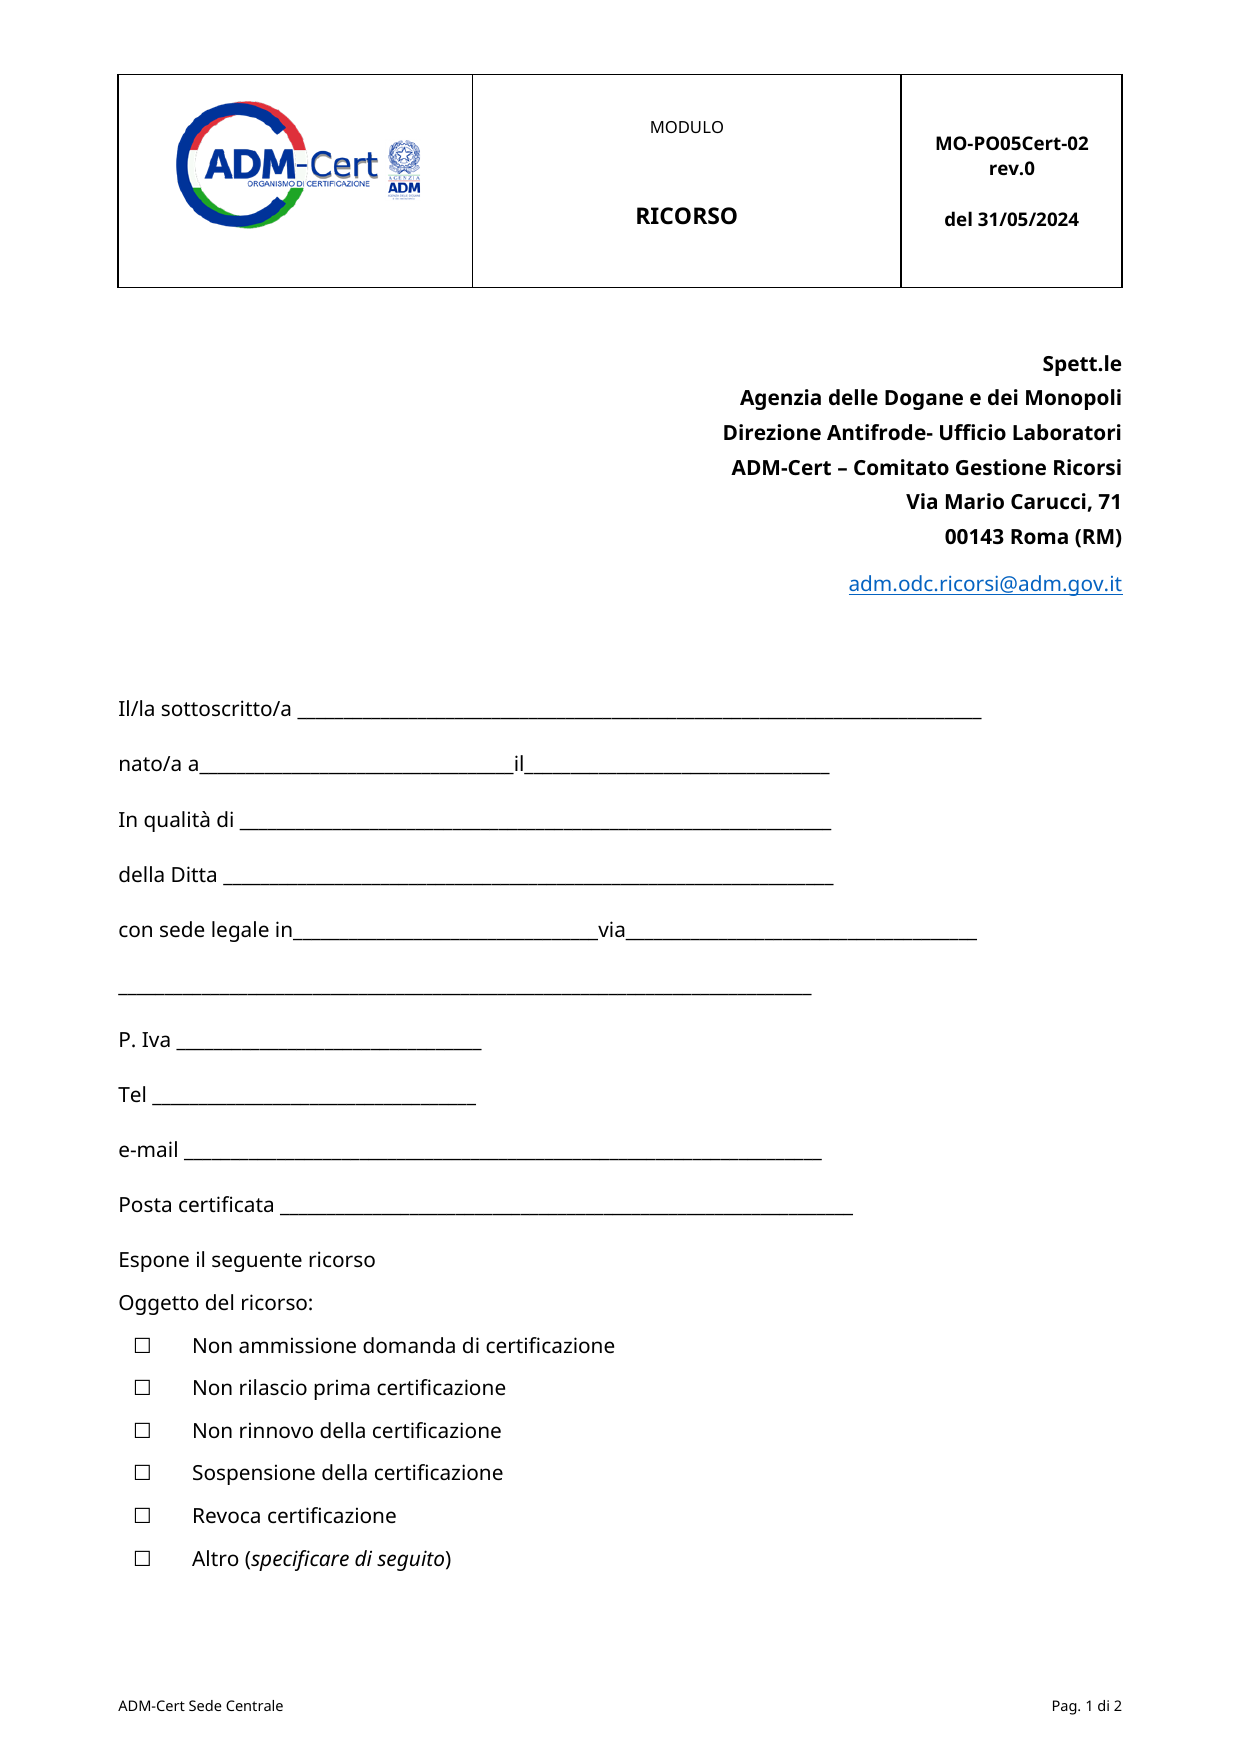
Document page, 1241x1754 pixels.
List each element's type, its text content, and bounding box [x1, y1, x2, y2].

text Direzione Antifrode- Ufficio Laboratori [118, 418, 1122, 447]
text nato/a a__________________________________il_________________________________ [118, 749, 1122, 778]
text ADM-Cert – Comitato Gestione Ricorsi [118, 453, 1122, 481]
text Non rinnovo della certificazione [133, 1416, 1122, 1444]
text Agenzia delle Dogane e dei Monopoli [118, 383, 1122, 412]
text adm.odc.ricorsi@adm.gov.it [118, 569, 1122, 598]
text 00143 Roma (RM) [118, 522, 1122, 551]
text Sospensione della certificazione [133, 1458, 1122, 1487]
text e-mail _____________________________________________________________________ [118, 1135, 1122, 1164]
text Espone il seguente ricorso [118, 1246, 1122, 1274]
text Via Mario Carucci, 71 [118, 487, 1122, 516]
text Tel ___________________________________ [118, 1080, 1122, 1109]
text Oggetto del ricorso: [118, 1288, 1122, 1317]
text P. Iva _________________________________ [118, 1025, 1122, 1053]
text Il/la sottoscritto/a __________________________________________________________________________ [118, 694, 1122, 723]
text Posta certificata ______________________________________________________________ [118, 1190, 1122, 1219]
text In qualità di ________________________________________________________________ [118, 805, 1122, 833]
text Non ammissione domanda di certificazione [133, 1331, 1122, 1359]
text Non rilascio prima certificazione [133, 1373, 1122, 1402]
text Spett.le [118, 349, 1122, 377]
text Altro (specificare di seguito) [133, 1544, 1122, 1572]
text ___________________________________________________________________________ [118, 970, 1122, 998]
text Revoca certificazione [133, 1501, 1122, 1529]
text con sede legale in_________________________________via______________________________________ [118, 915, 1122, 943]
picture [170, 93, 421, 232]
text della Ditta __________________________________________________________________ [118, 860, 1122, 888]
